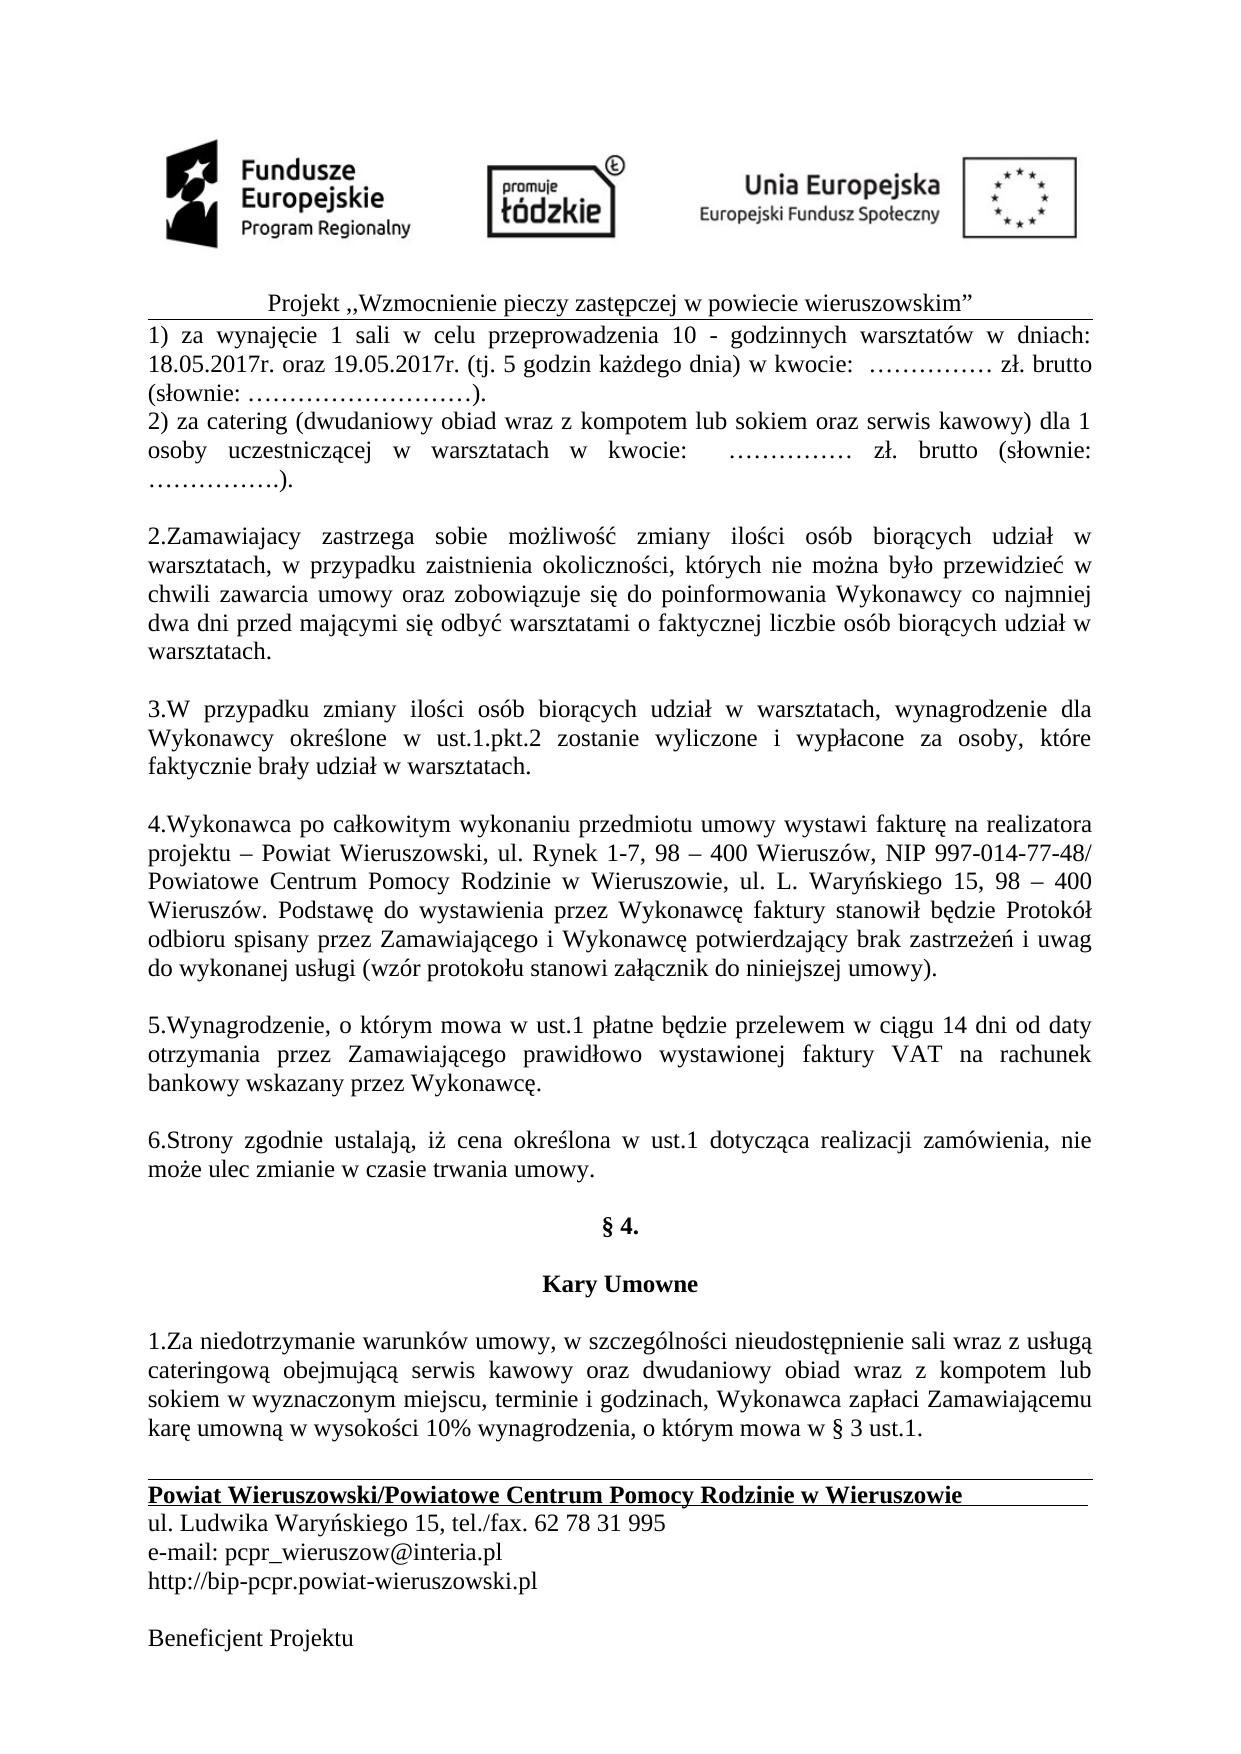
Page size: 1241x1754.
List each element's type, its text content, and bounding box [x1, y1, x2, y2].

text 3.W przypadku zmiany ilości osób biorących udział w warsztatach, wynagrodzenie dla Wykonawcy określone w ust.1.pkt.2 zostanie wyliczone i wypłacone za osoby, które faktycznie brały udział w warsztatach. [148, 694, 1093, 780]
text 1.Za niedotrzymanie warunków umowy, w szczególności nieudostępnienie sali wraz z usługą cateringową obejmującą serwis kawowy oraz dwudaniowy obiad wraz z kompotem lub sokiem w wyznaczonym miejscu, terminie i godzinach, Wykonawca zapłaci Zamawiającemu karę umowną w wysokości 10% wynagrodzenia, o którym mowa w § 3 ust.1. [148, 1326, 1093, 1441]
text 1) za wynajęcie 1 sali w celu przeprowadzenia 10 - godzinnych warsztatów w dniach: 18.05.2017r. oraz 19.05.2017r. (tj. 5 godzin każdego dnia) w kwocie: …………… zł. brutto (słownie: ………………………). [148, 320, 1093, 406]
text 5.Wynagrodzenie, o którym mowa w ust.1 płatne będzie przelewem w ciągu 14 dni od daty otrzymania przez Zamawiającego prawidłowo wystawionej faktury VAT na rachunek bankowy wskazany przez Wykonawcę. [148, 1010, 1093, 1096]
text Kary Umowne [148, 1269, 1093, 1298]
text 4.Wykonawca po całkowitym wykonaniu przedmiotu umowy wystawi fakturę na realizatora projektu – Powiat Wieruszowski, ul. Rynek 1-7, 98 – 400 Wieruszów, NIP 997-014-77-48/ Powiatowe Centrum Pomocy Rodzinie w Wieruszowie, ul. L. Waryńskiego 15, 98 – 400 Wieruszów. Podstawę do wystawienia przez Wykonawcę faktury stanowił będzie Protokół odbioru spisany przez Zamawiającego i Wykonawcę potwierdzający brak zastrzeżeń i uwag do wykonanej usługi (wzór protokołu stanowi załącznik do niniejszej umowy). [148, 809, 1093, 981]
text 2) za catering (dwudaniowy obiad wraz z kompotem lub sokiem oraz serwis kawowy) dla 1 osoby uczestniczącej w warsztatach w kwocie: …………… zł. brutto (słownie: …………….). [148, 406, 1093, 493]
text § 4. [148, 1211, 1093, 1240]
text 2.Zamawiajacy zastrzega sobie możliwość zmiany ilości osób biorących udział w warsztatach, w przypadku zaistnienia okoliczności, których nie można było przewidzieć w chwili zawarcia umowy oraz zobowiązuje się do poinformowania Wykonawcy co najmniej dwa dni przed mającymi się odbyć warsztatami o faktycznej liczbie osób biorących udział w warsztatach. [148, 521, 1093, 665]
picture [147, 101, 1092, 289]
text 6.Strony zgodnie ustalają, iż cena określona w ust.1 dotycząca realizacji zamówienia, nie może ulec zmianie w czasie trwania umowy. [148, 1125, 1093, 1183]
